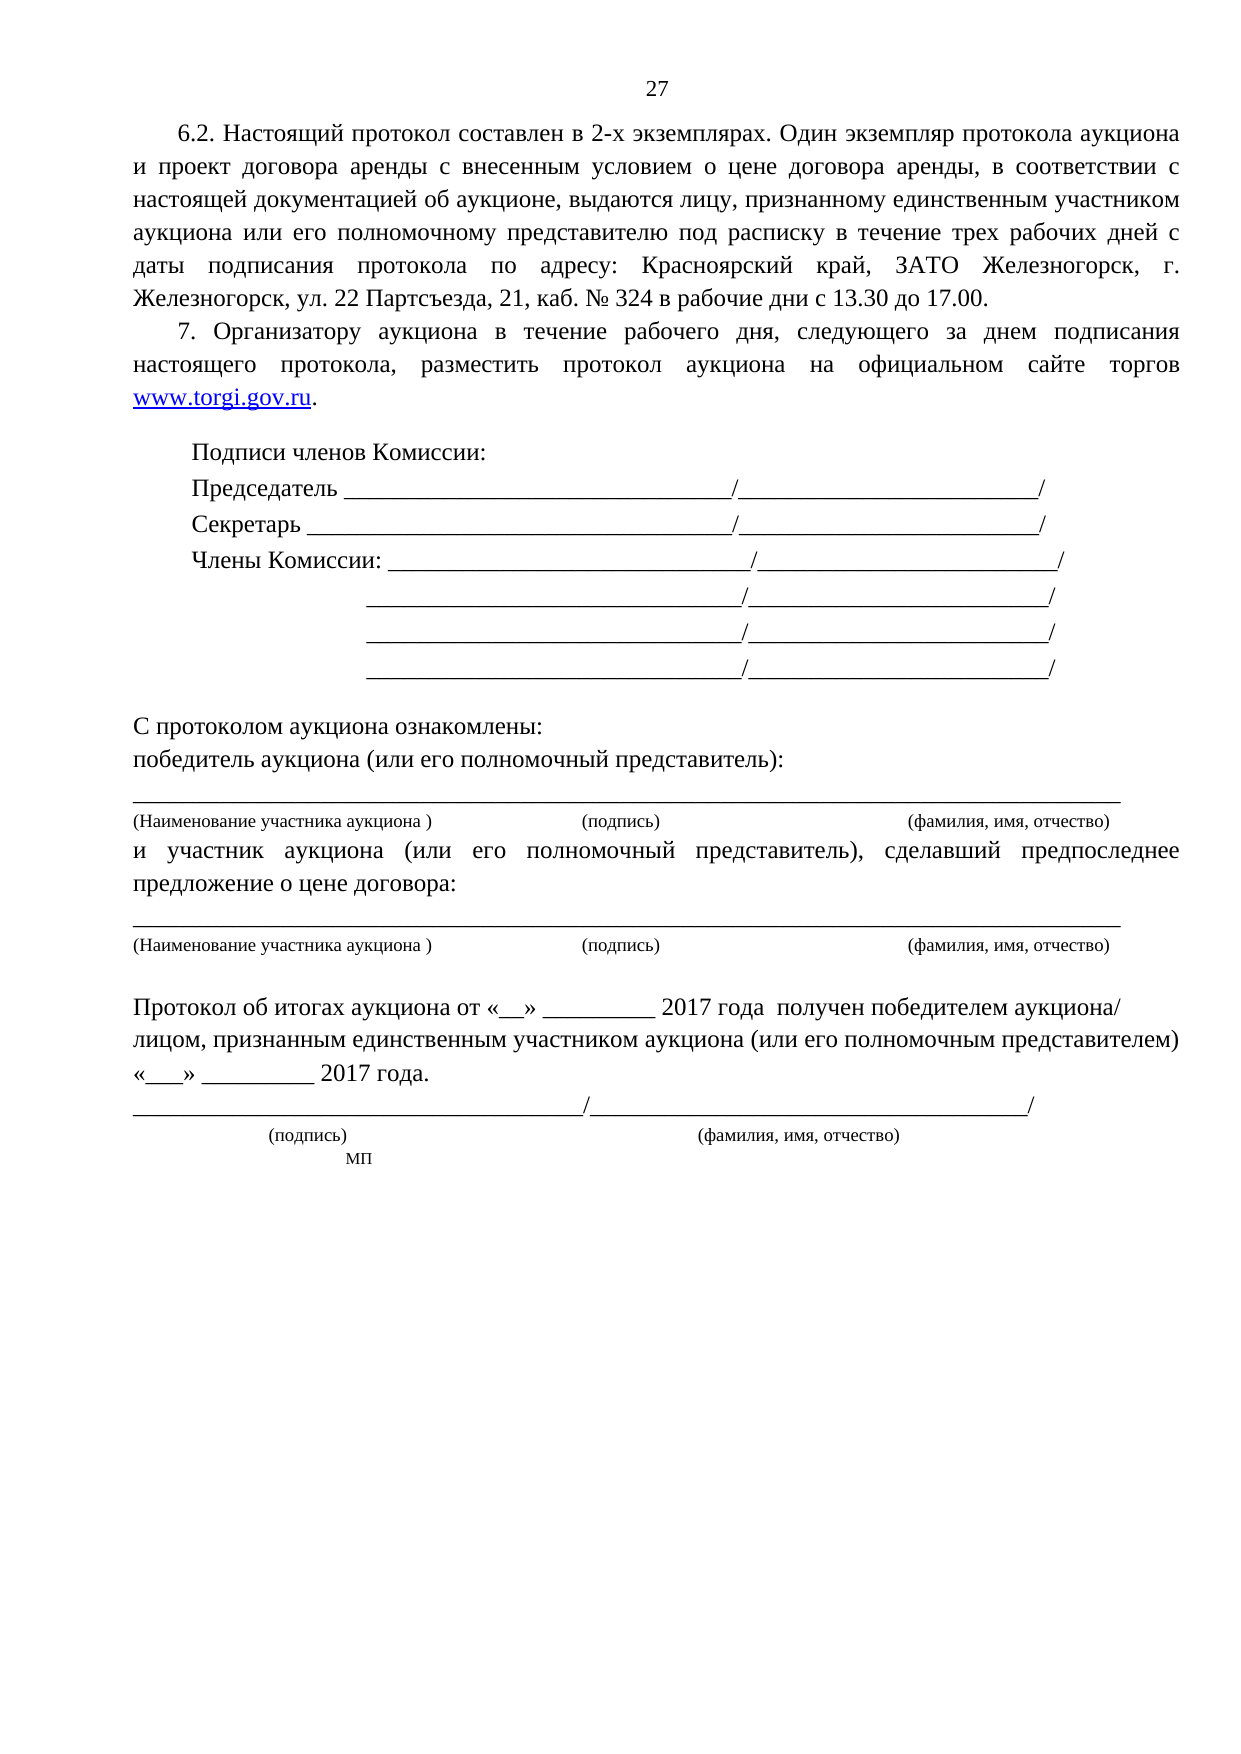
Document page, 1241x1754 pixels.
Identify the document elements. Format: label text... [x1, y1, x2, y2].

text ____________________________________/___________________________________/ [133, 1091, 1181, 1119]
text (Наименование участника аукциона ) (подпись) (фамилия, имя, отчество) [133, 934, 1181, 955]
text ______________________________/________________________/ [133, 581, 1181, 610]
text ______________________________/________________________/ [133, 617, 1181, 646]
text 6.2. Настоящий протокол составлен в 2-х экземплярах. Один экземпляр протокола аукциона и проект договора аренды с внесенным условием о цене договора аренды, в соответствии с настоящей документацией об аукционе, выдаются лицу, признанному единственным участником аукциона или его полномочному представителю под расписку в течение трех рабочих дней с даты подписания протокола по адресу: Красноярский край, ЗАТО Железногорск, г. Железногорск, ул. 22 Партсъезда, 21, каб. № 324 в рабочие дни с 13.30 до 17.00. [133, 118, 1181, 312]
text ______________________________/________________________/ [133, 653, 1181, 682]
text МП [133, 1148, 1181, 1168]
text Подписи членов Комиссии: [133, 437, 1181, 466]
text Председатель _______________________________/________________________/ [133, 473, 1181, 502]
text победитель аукциона (или его полномочный представитель): [133, 744, 1181, 773]
text _______________________________________________________________________________ [133, 777, 1181, 806]
text 7. Организатору аукциона в течение рабочего дня, следующего за днем подписания настоящего протокола, разместить протокол аукциона на официальном сайте торгов www.torgi.gov.ru. [133, 316, 1181, 411]
text (подпись) (фамилия, имя, отчество) [133, 1124, 1181, 1145]
text С протоколом аукциона ознакомлены: [133, 711, 1181, 739]
text Члены Комиссии: _____________________________/________________________/ [133, 545, 1181, 574]
text Секретарь __________________________________/________________________/ [133, 509, 1181, 538]
text Протокол об итогах аукциона от «__» _________ 2017 года получен победителем аукциона/ лицом, признанным единственным участником аукциона (или его полномочным представителем) «___» _________ 2017 года. [133, 992, 1181, 1086]
text _______________________________________________________________________________ [133, 901, 1181, 929]
text (Наименование участника аукциона ) (подпись) (фамилия, имя, отчество) [133, 810, 1181, 831]
text и участник аукциона (или его полномочный представитель), сделавший предпоследнее предложение о цене договора: [133, 835, 1181, 896]
